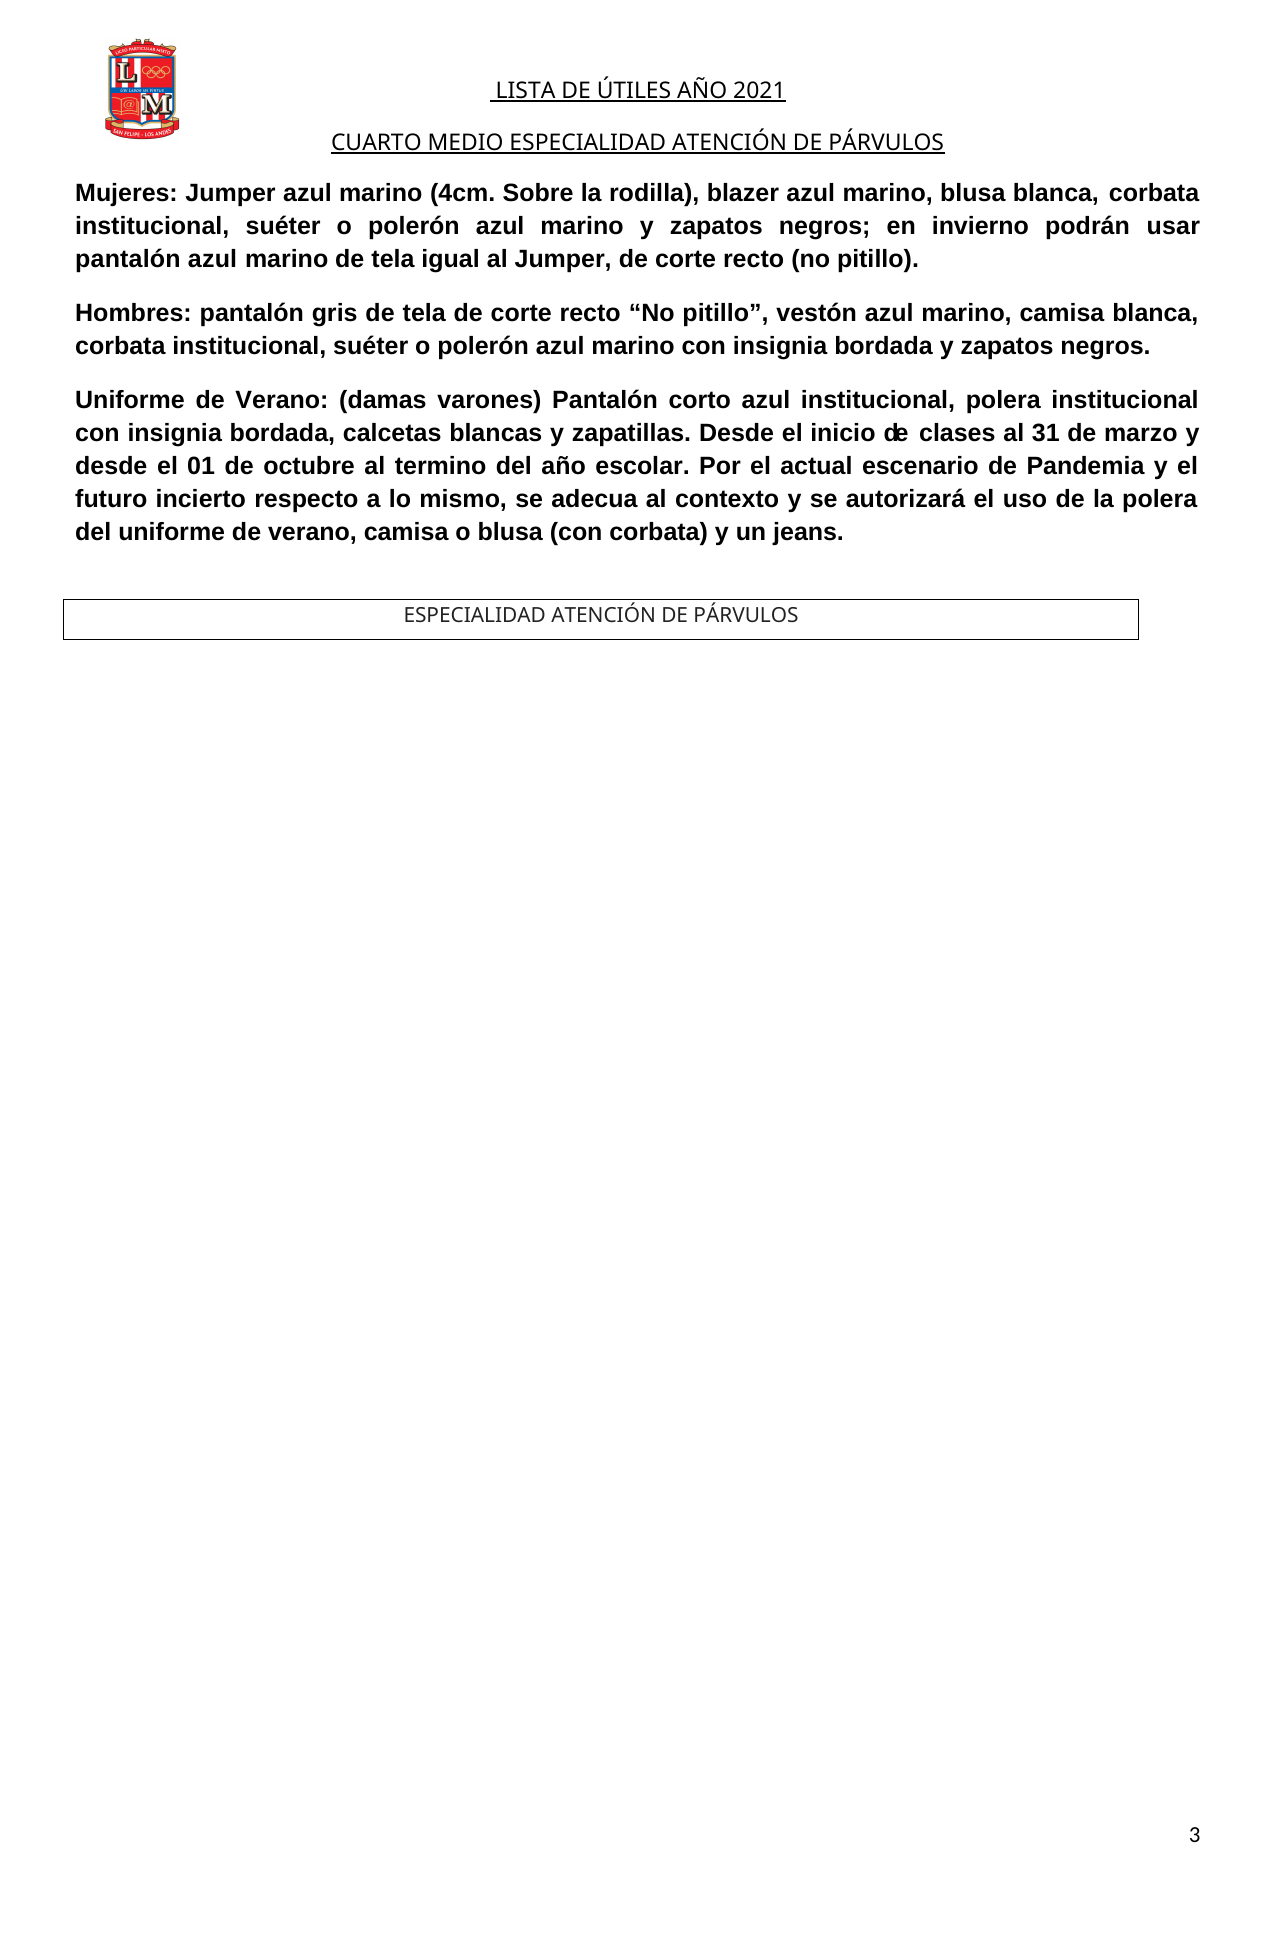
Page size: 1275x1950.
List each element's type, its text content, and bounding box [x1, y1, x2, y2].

text Hombres: pantalón gris de tela de corte recto “No pitillo”, vestón azul marino, camisa blanca, corbata institucional, suéter o polerón azul marino con insignia bordada y zapatos negros. [75, 298, 1200, 360]
text Uniforme de Verano: (damas varones) Pantalón corto azul institucional, polera institucional con insignia bordada, calcetas blancas y zapatillas. Desde el inicio de clases al 31 de marzo y desde el 01 de octubre al termino del año escolar. Por el actual escenario de Pandemia y el futuro incierto respecto a lo mismo, se adecua al contexto y se autorizará el uso de la polera del uniforme de verano, camisa o blusa (con corbata) y un jeans. [75, 385, 1200, 546]
picture [104, 37, 180, 141]
text Mujeres: Jumper azul marino (4cm. Sobre la rodilla), blazer azul marino, blusa blanca, corbata institucional, suéter o polerón azul marino y zapatos negros; en invierno podrán usar pantalón azul marino de tela igual al Jumper, de corte recto (no pitillo). [75, 178, 1200, 273]
table_header ESPECIALIDAD ATENCIÓN DE PÁRVULOS [64, 600, 1138, 638]
